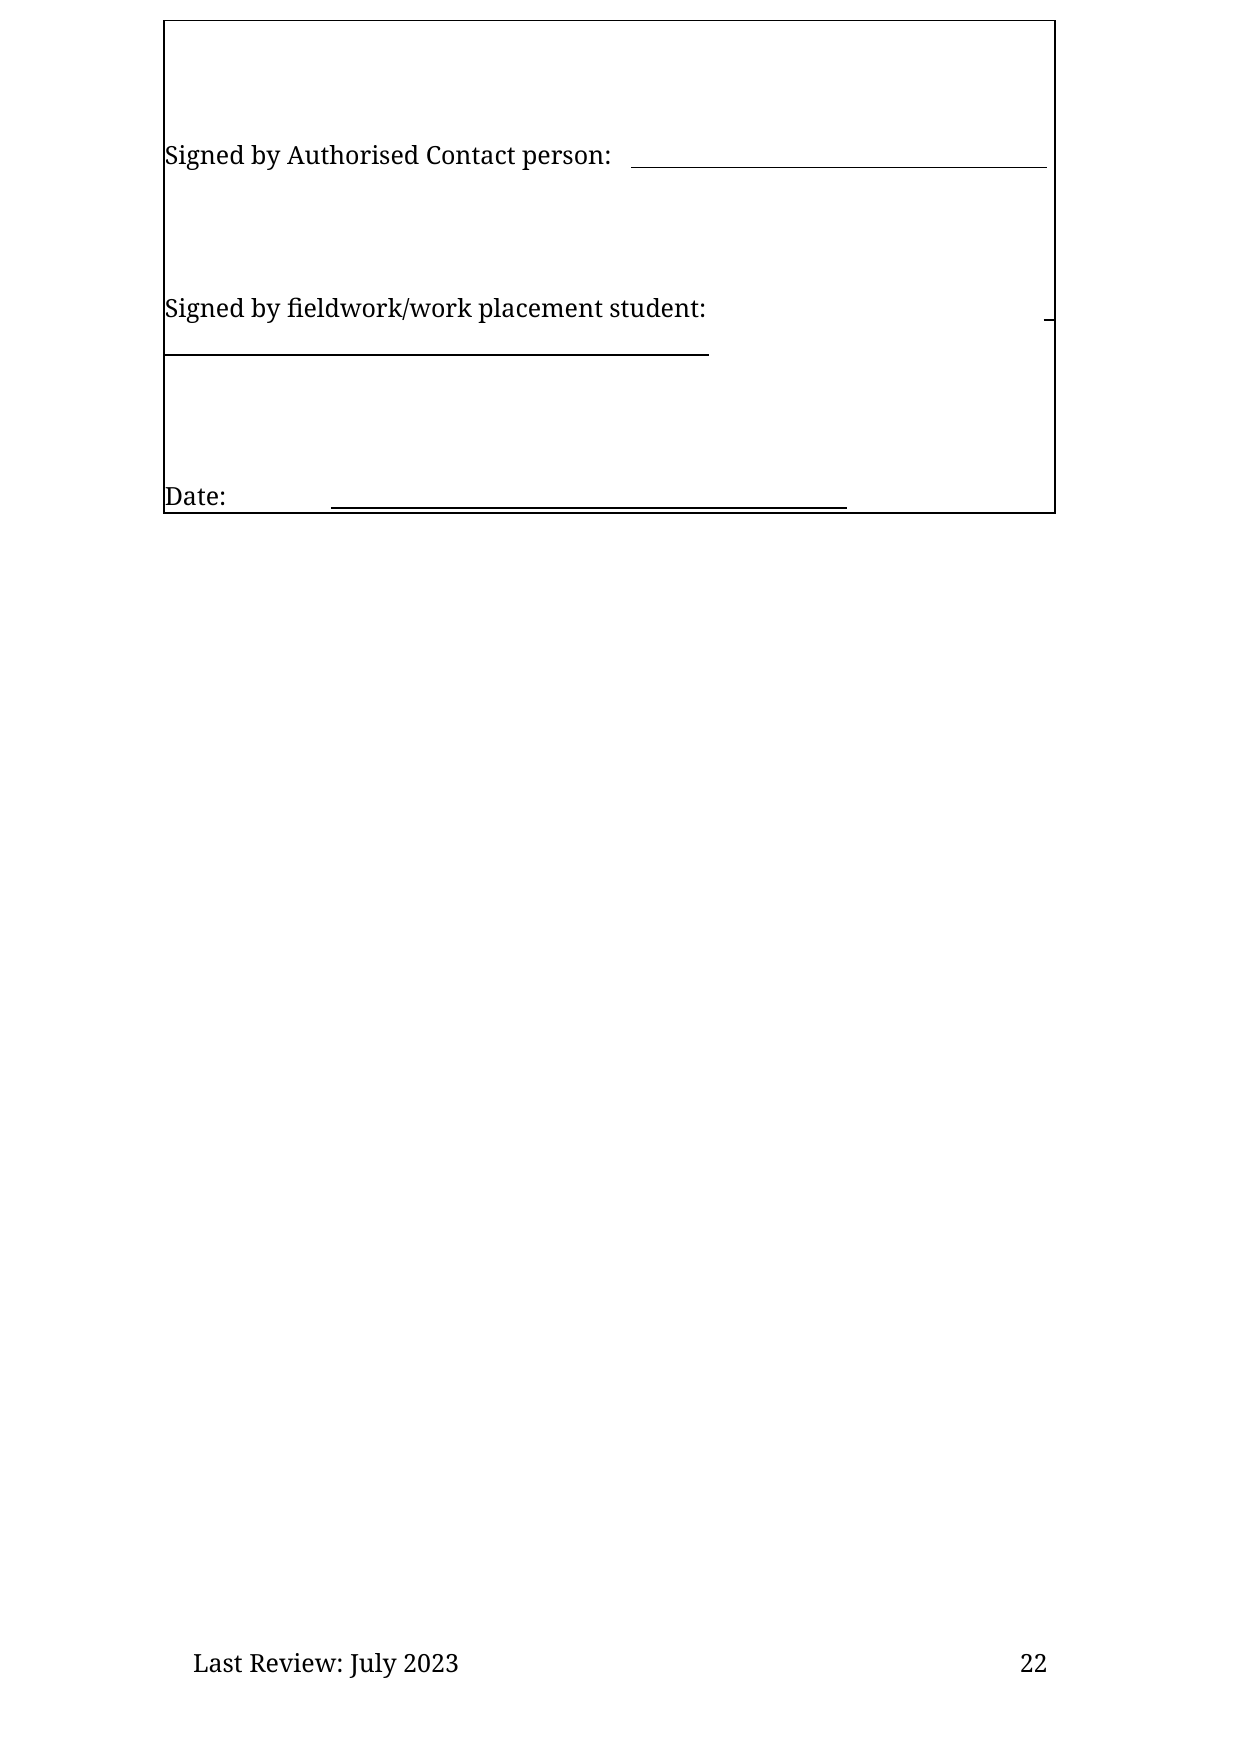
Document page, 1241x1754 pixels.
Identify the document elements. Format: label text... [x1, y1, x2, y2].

text Date: [165, 477, 1054, 512]
text Signed by Authorised Contact person: [165, 137, 1054, 172]
text Signed by fieldwork/work placement student: [165, 289, 1054, 359]
